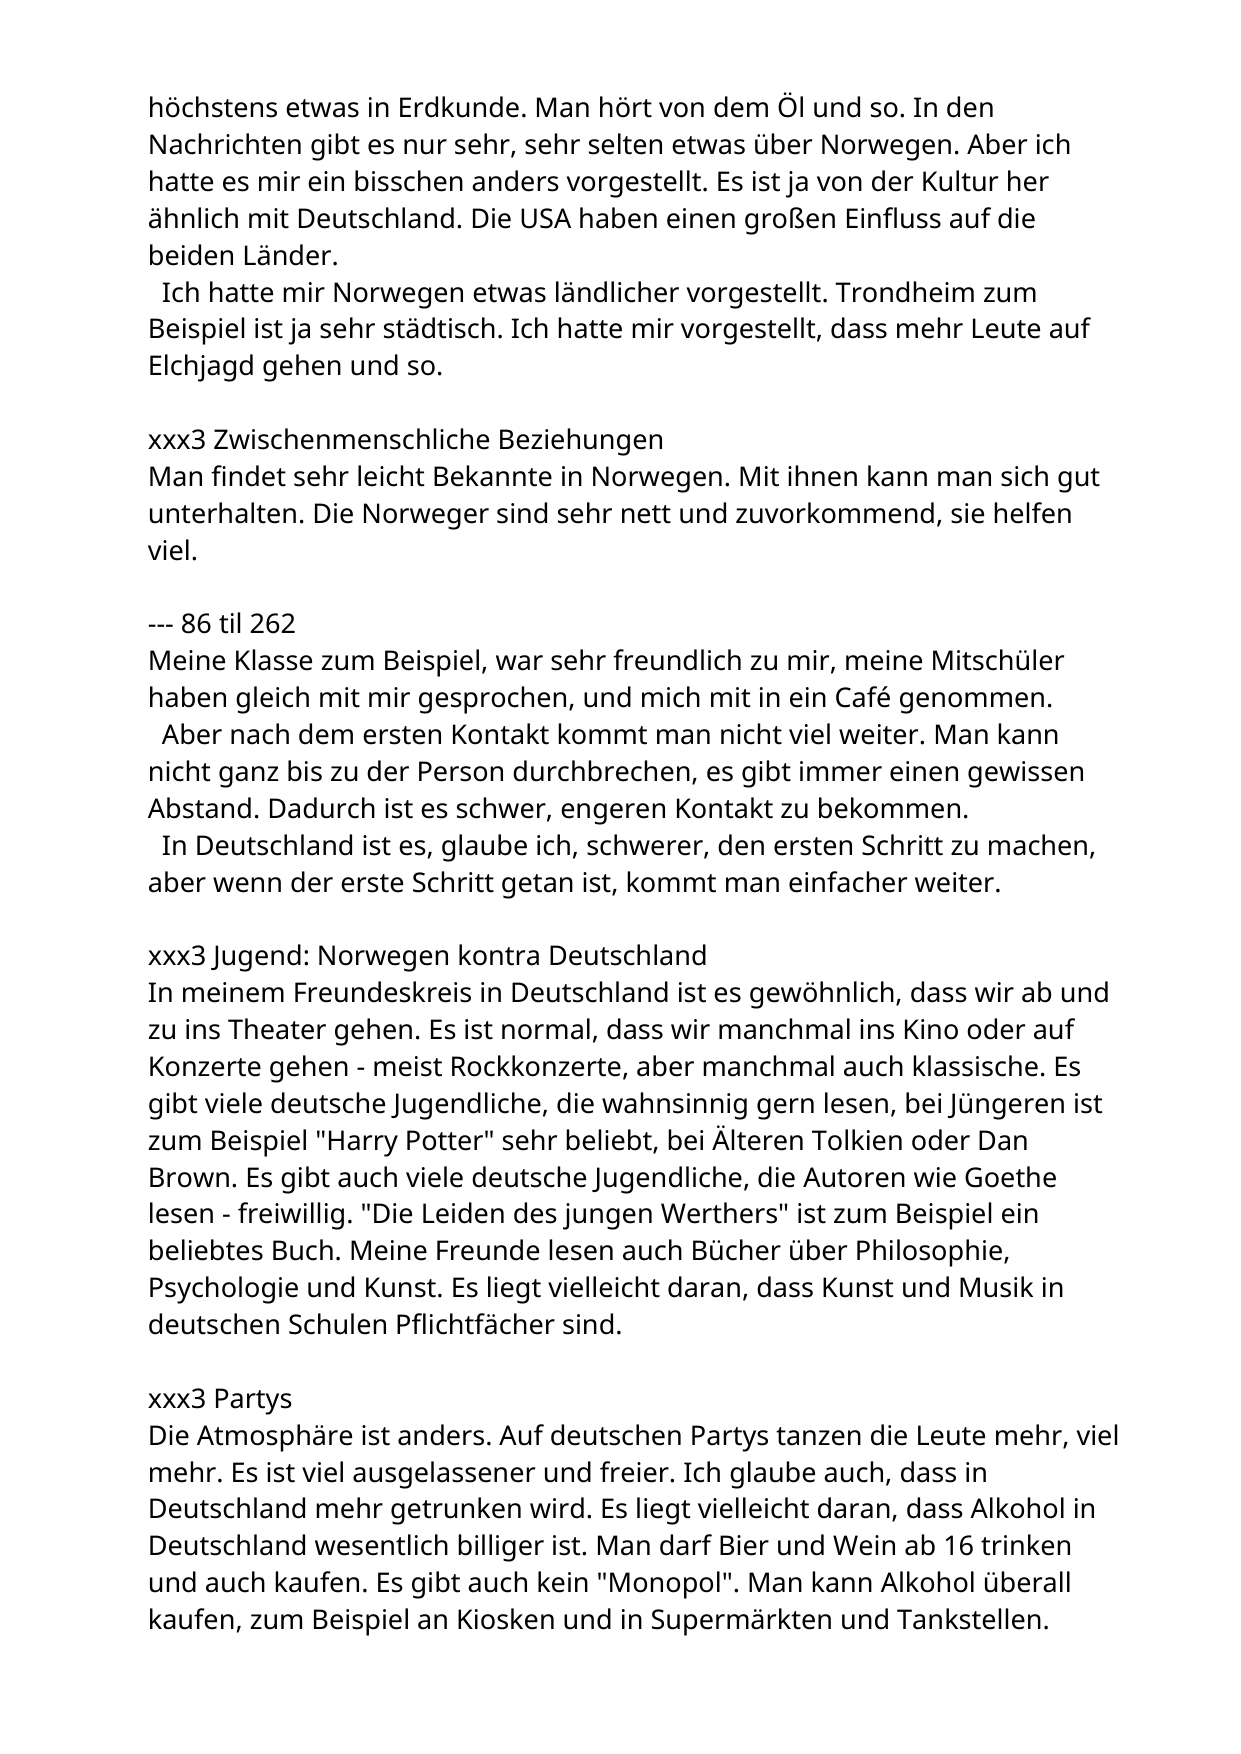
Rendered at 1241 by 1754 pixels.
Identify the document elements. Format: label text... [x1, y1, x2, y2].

text Man findet sehr leicht Bekannte in Norwegen. Mit ihnen kann man sich gut unterhalten. Die Norweger sind sehr nett und zuvorkommend, sie helfen viel. [148, 457, 1122, 568]
text Ich hatte mir Norwegen etwas ländlicher vorgestellt. Trondheim zum Beispiel ist ja sehr städtisch. Ich hatte mir vorgestellt, dass mehr Leute auf Elchjagd gehen und so. [148, 273, 1122, 384]
text --- 86 til 262 [148, 605, 1122, 642]
text Die Atmosphäre ist anders. Auf deutschen Partys tanzen die Leute mehr, viel mehr. Es ist viel ausgelassener und freier. Ich glaube auch, dass in Deutschland mehr getrunken wird. Es liegt vielleicht daran, dass Alkohol in Deutschland wesentlich billiger ist. Man darf Bier und Wein ab 16 trinken und auch kaufen. Es gibt auch kein "Monopol". Man kann Alkohol überall kaufen, zum Beispiel an Kiosken und in Supermärkten und Tankstellen. [148, 1416, 1122, 1637]
text Meine Klasse zum Beispiel, war sehr freundlich zu mir, meine Mitschüler haben gleich mit mir gesprochen, und mich mit in ein Café genommen. [148, 642, 1122, 716]
subtitle xxx3 Zwischenmenschliche Beziehungen [148, 421, 1122, 457]
subtitle xxx3 Partys [148, 1379, 1122, 1416]
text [148, 89, 1122, 273]
text In Deutschland ist es, glaube ich, schwerer, den ersten Schritt zu machen, aber wenn der erste Schritt getan ist, kommt man einfacher weiter. [148, 826, 1122, 900]
text In meinem Freundeskreis in Deutschland ist es gewöhnlich, dass wir ab und zu ins Theater gehen. Es ist normal, dass wir manchmal ins Kino oder auf Konzerte gehen - meist Rockkonzerte, aber manchmal auch klassische. Es gibt viele deutsche Jugendliche, die wahnsinnig gern lesen, bei Jüngeren ist zum Beispiel "Harry Potter" sehr beliebt, bei Älteren Tolkien oder Dan Brown. Es gibt auch viele deutsche Jugendliche, die Autoren wie Goethe lesen - freiwillig. "Die Leiden des jungen Werthers" ist zum Beispiel ein beliebtes Buch. Meine Freunde lesen auch Bücher über Philosophie, Psychologie und Kunst. Es liegt vielleicht daran, dass Kunst und Musik in deutschen Schulen Pflichtfächer sind. [148, 974, 1122, 1342]
subtitle xxx3 Jugend: Norwegen kontra Deutschland [148, 937, 1122, 974]
text Aber nach dem ersten Kontakt kommt man nicht viel weiter. Man kann nicht ganz bis zu der Person durchbrechen, es gibt immer einen gewissen Abstand. Dadurch ist es schwer, engeren Kontakt zu bekommen. [148, 716, 1122, 826]
